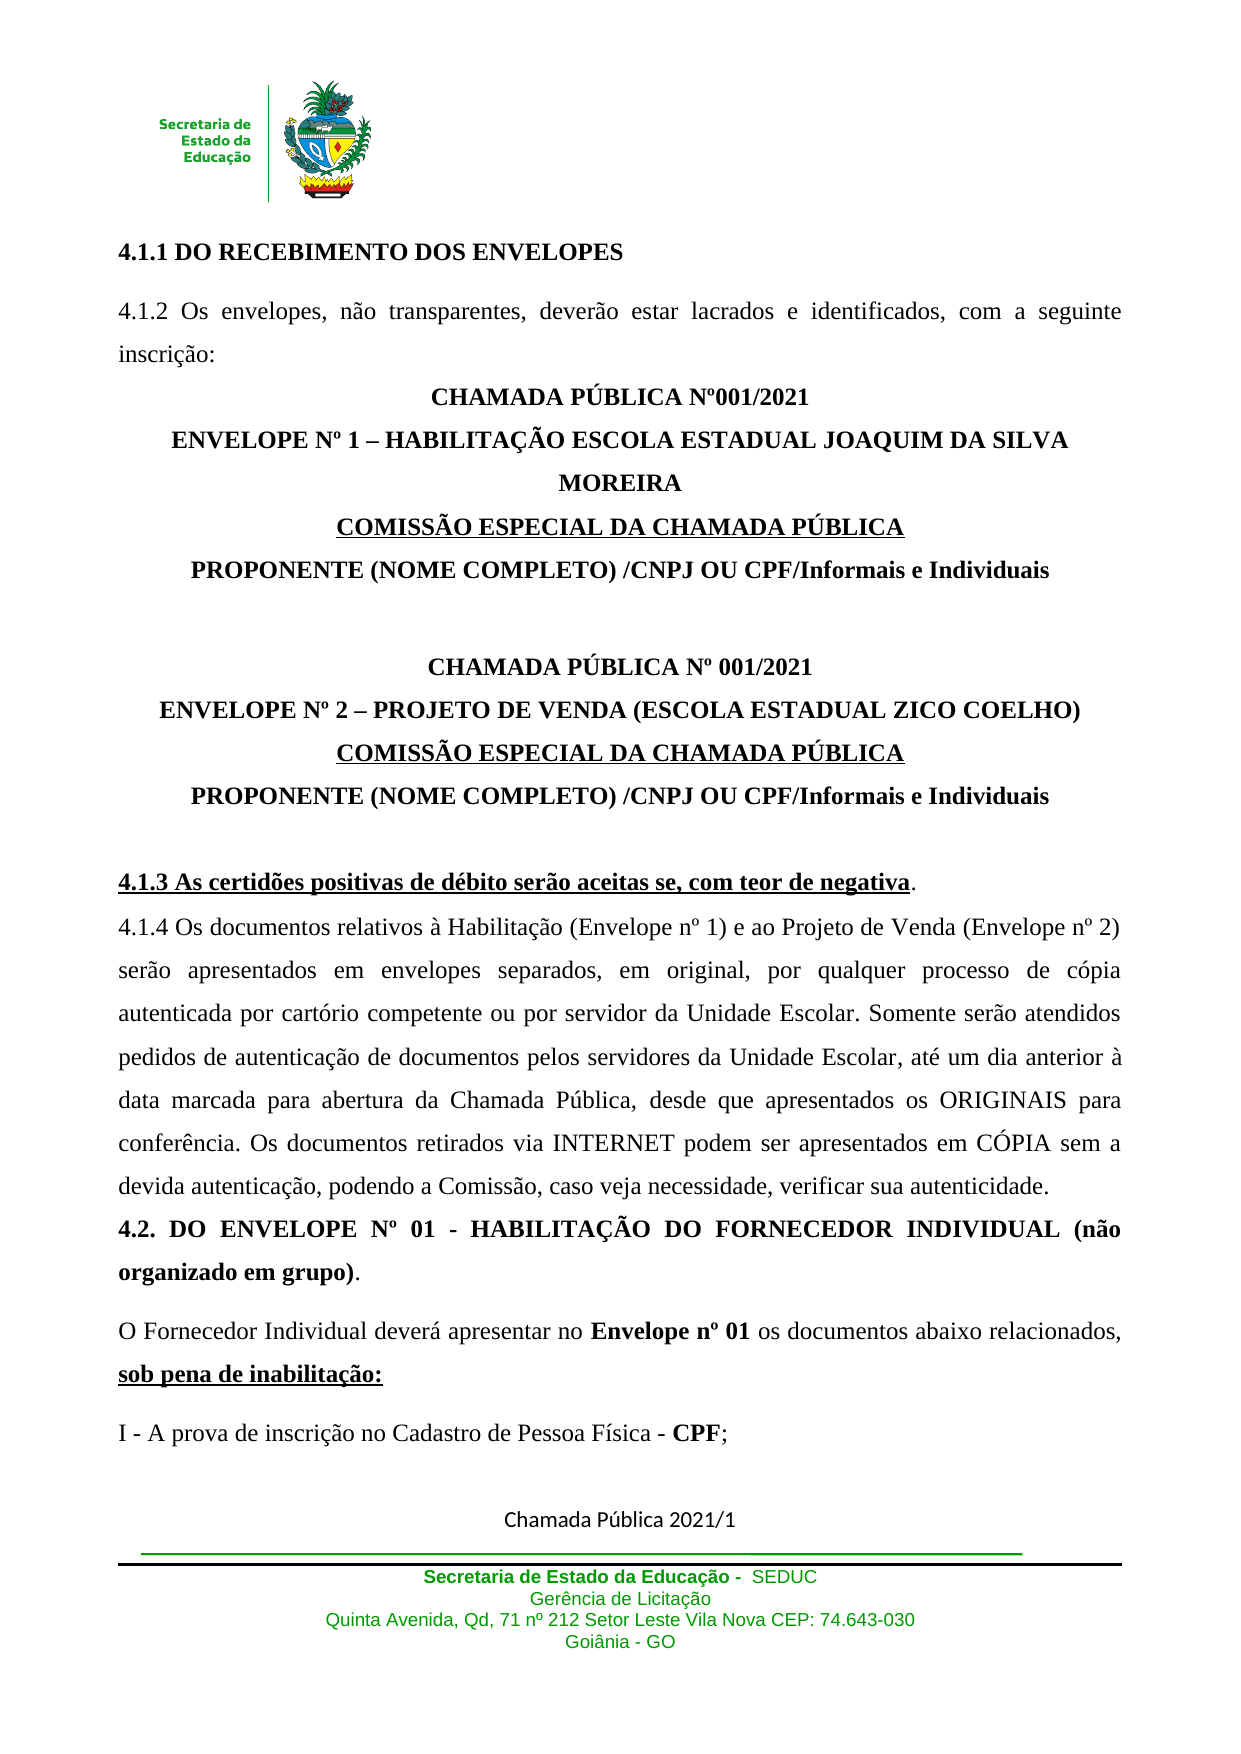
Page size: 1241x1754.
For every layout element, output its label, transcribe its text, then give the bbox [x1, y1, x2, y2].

text I - A prova de inscrição no Cadastro de Pessoa Física - CPF; [118, 1418, 1122, 1447]
text 4.1.2 Os envelopes, não transparentes, deverão estar lacrados e identificados, com a seguinte inscrição: [118, 296, 1122, 368]
text COMISSÃO ESPECIAL DA CHAMADA PÚBLICA [118, 512, 1122, 540]
text PROPONENTE (NOME COMPLETO) /CNPJ OU CPF/Informais e Individuais [118, 781, 1122, 810]
text COMISSÃO ESPECIAL DA CHAMADA PÚBLICA [118, 738, 1122, 767]
text CHAMADA PÚBLICA Nº001/2021 [118, 382, 1122, 411]
text PROPONENTE (NOME COMPLETO) /CNPJ OU CPF/Informais e Individuais [118, 555, 1122, 583]
text 4.1.3 As certidões positivas de débito serão aceitas se, com teor de negativa. [118, 867, 1122, 896]
text O Fornecedor Individual deverá apresentar no Envelope nº 01 os documentos abaixo relacionados, sob pena de inabilitação: [118, 1316, 1122, 1388]
text 4.2. DO ENVELOPE Nº 01 - HABILITAÇÃO DO FORNECEDOR INDIVIDUAL (não organizado em grupo). [118, 1214, 1122, 1286]
text ENVELOPE Nº 2 – PROJETO DE VENDA (ESCOLA ESTADUAL ZICO COELHO) [118, 695, 1122, 723]
picture [118, 73, 412, 210]
text ENVELOPE Nº 1 – HABILITAÇÃO ESCOLA ESTADUAL JOAQUIM DA SILVA MOREIRA [118, 425, 1122, 497]
text 4.1.4 Os documentos relativos à Habilitação (Envelope nº 1) e ao Projeto de Venda (Envelope nº 2) serão apresentados em envelopes separados, em original, por qualquer processo de cópia autenticada por cartório competente ou por servidor da Unidade Escolar. Somente serão atendidos pedidos de autenticação de documentos pelos servidores da Unidade Escolar, até um dia anterior à data marcada para abertura da Chamada Pública, desde que apresentados os ORIGINAIS para conferência. Os documentos retirados via INTERNET podem ser apresentados em CÓPIA sem a devida autenticação, podendo a Comissão, caso veja necessidade, verificar sua autenticidade. [118, 912, 1122, 1200]
text CHAMADA PÚBLICA Nº 001/2021 [118, 652, 1122, 680]
text 4.1.1 DO RECEBIMENTO DOS ENVELOPES [118, 237, 1122, 266]
